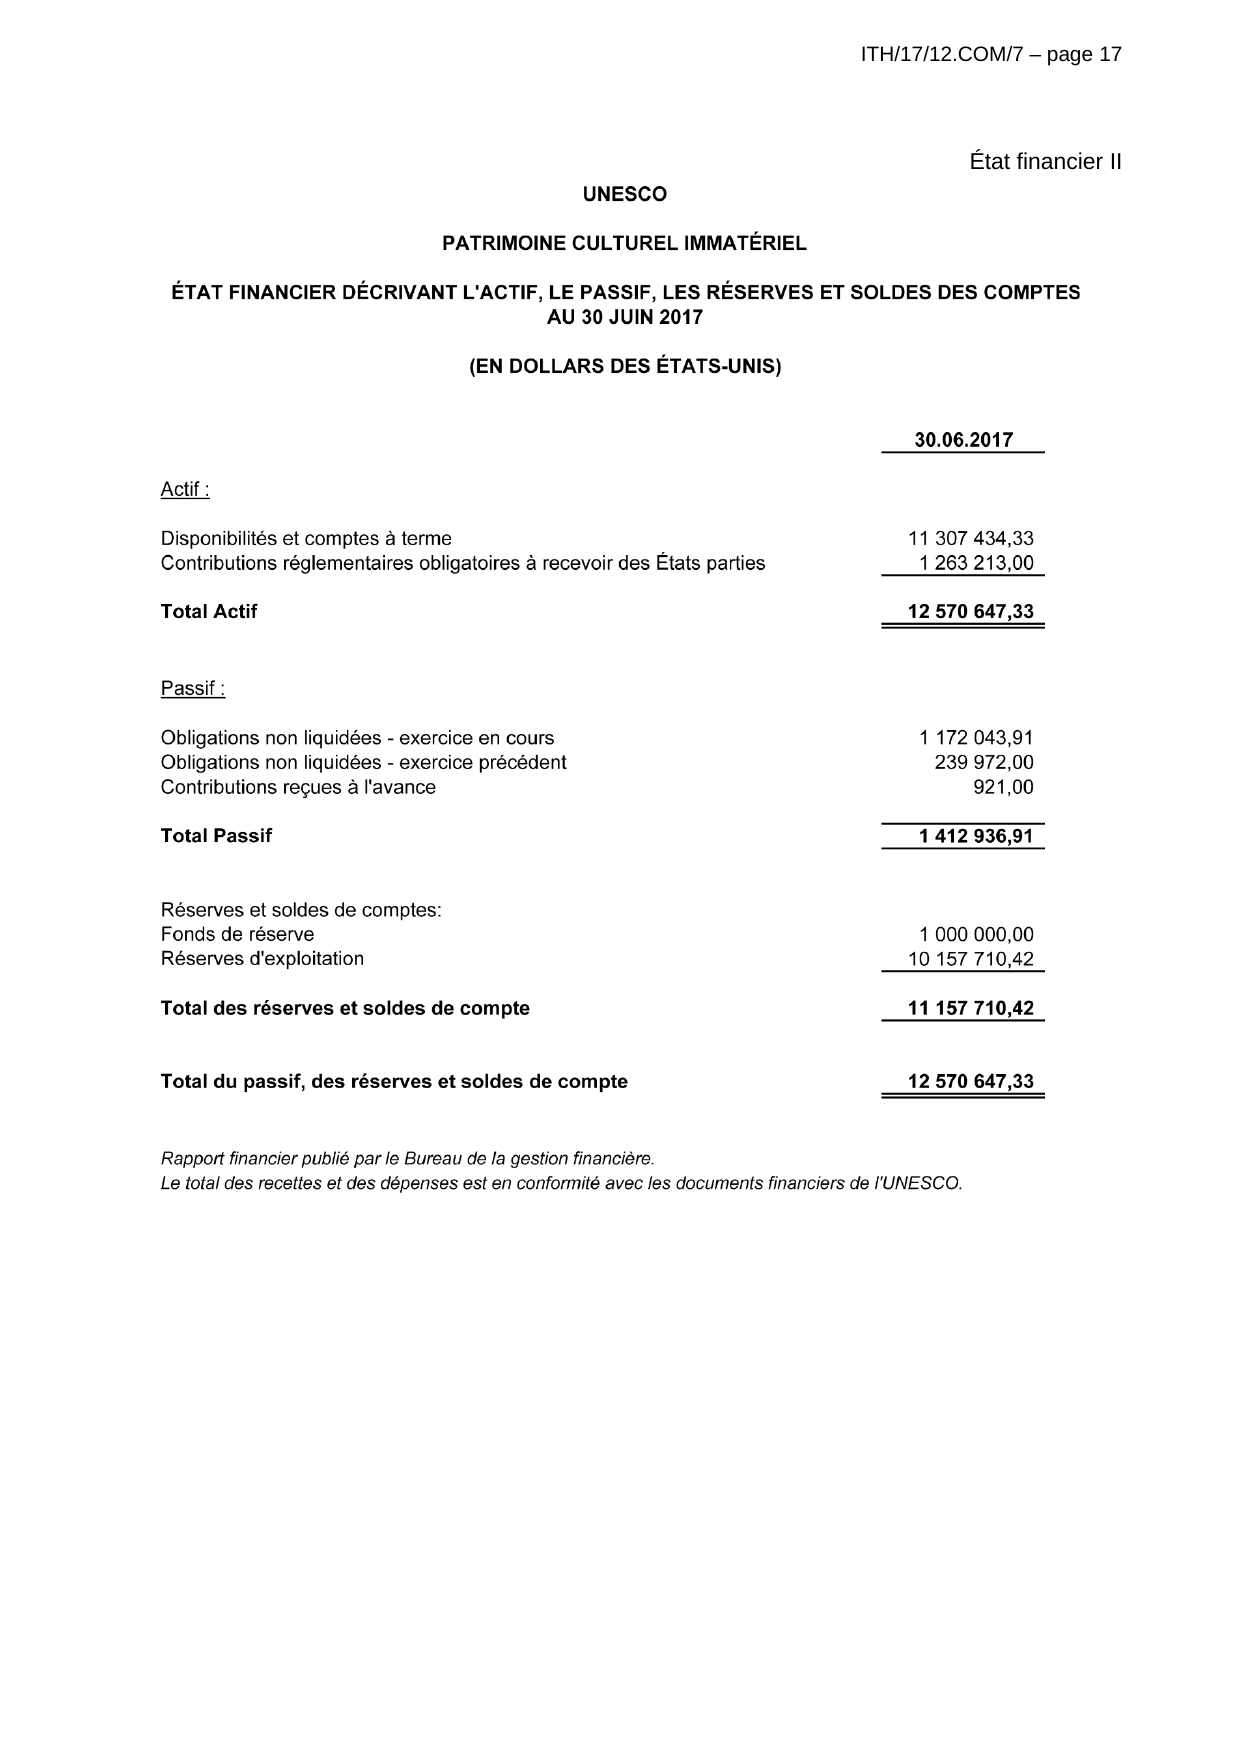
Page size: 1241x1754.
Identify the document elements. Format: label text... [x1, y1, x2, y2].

text État financier II [118, 148, 1122, 174]
picture [160, 186, 1080, 1198]
